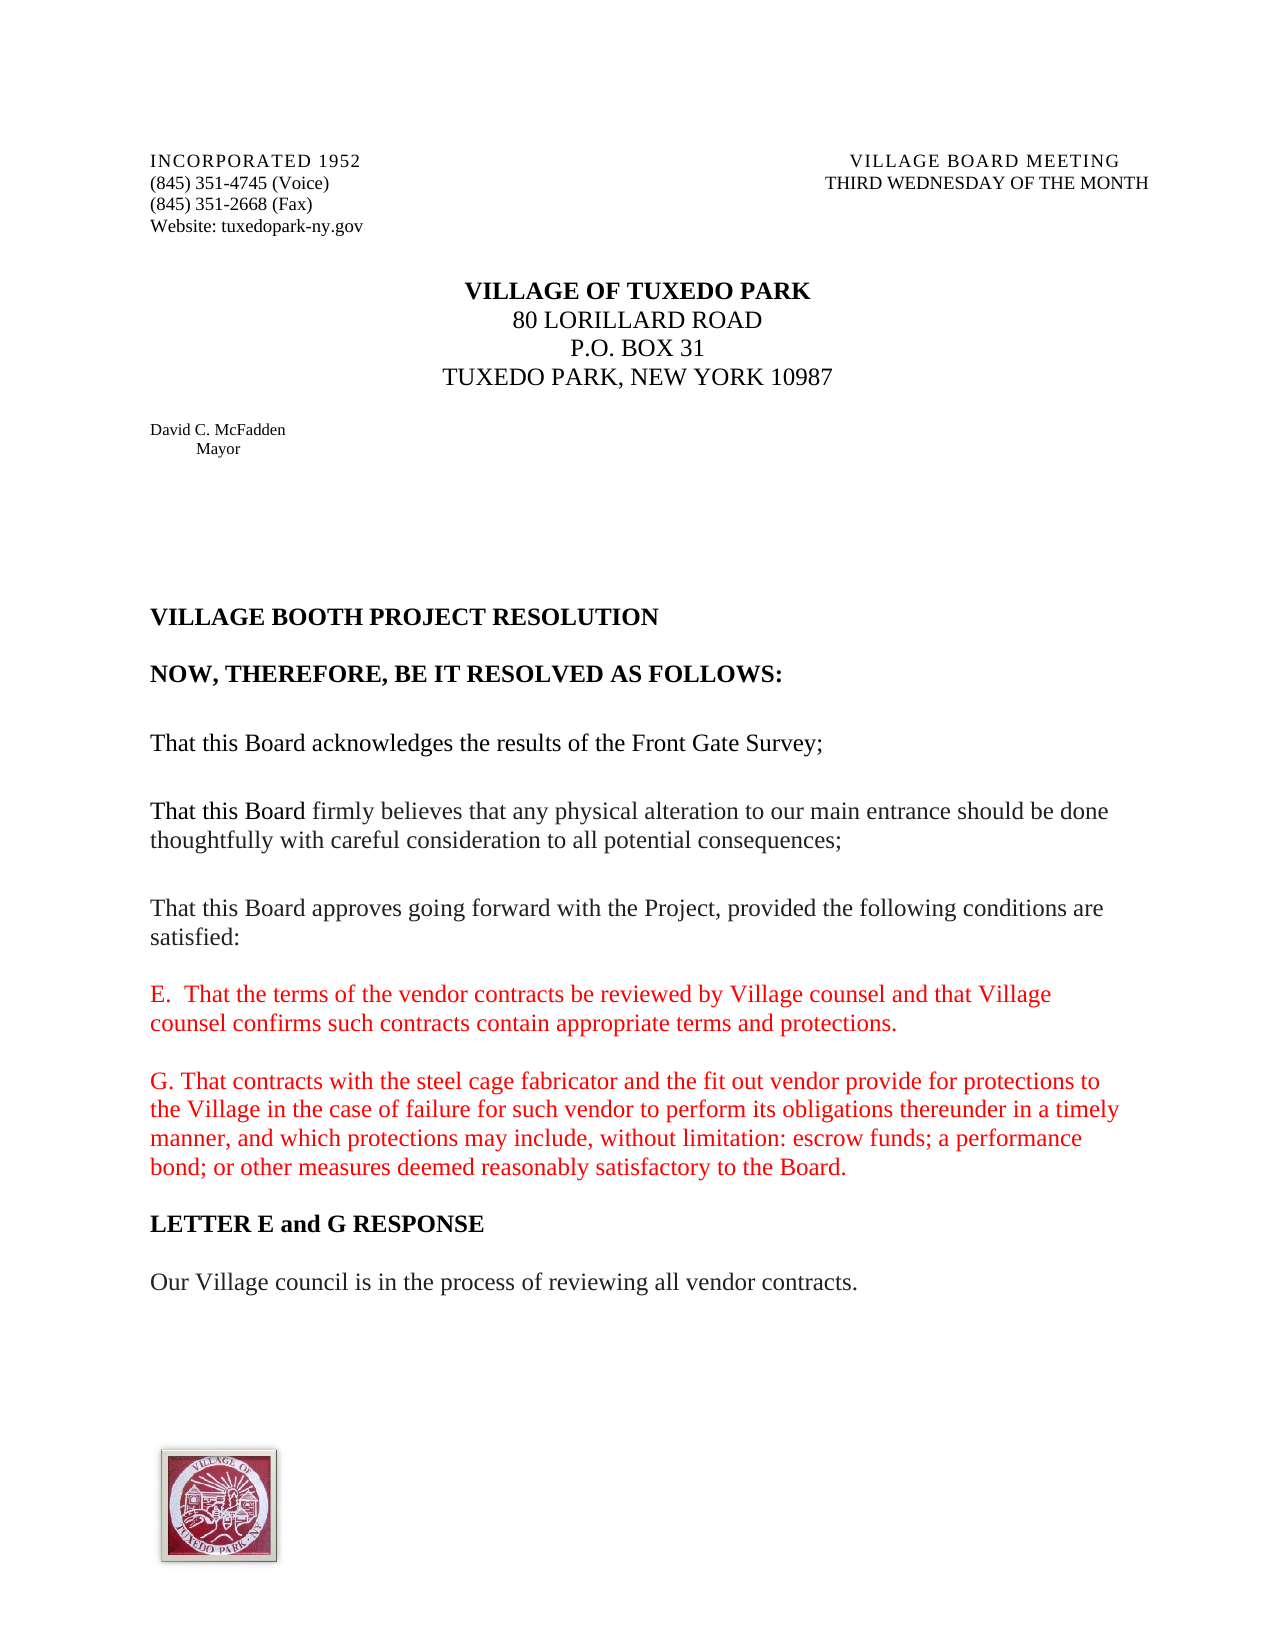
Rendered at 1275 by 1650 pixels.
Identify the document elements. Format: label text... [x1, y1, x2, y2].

text (845) 351-4745 (Voice) THIRD WEDNESDAY OF THE MONTH [150, 172, 1189, 193]
text INCORPORATED 1952 VILLAGE BOARD MEETING [150, 150, 1162, 172]
text NOW, THEREFORE, BE IT RESOLVED AS FOLLOWS: [150, 659, 1125, 728]
text VILLAGE OF [150, 276, 1125, 305]
text Our Village council is in the process of reviewing all vendor contracts. [150, 1267, 1125, 1296]
text LETTER E and G RESPONSE [150, 1209, 1125, 1238]
text David C. McFadden [150, 420, 1125, 439]
text Website: tuxedopark-ny.gov [150, 215, 1125, 236]
text VILLAGE BOOTH PROJECT RESOLUTION [150, 602, 1125, 631]
text That this Board approves going forward with the Project, provided the following conditions are satisfied: [150, 893, 1125, 951]
text (845) 351-2668 (Fax) [150, 193, 1125, 215]
text E. That the terms of the vendor contracts be reviewed by Village counsel and that Village counsel confirms such contracts contain appropriate terms and protections. [150, 979, 1125, 1037]
text That this Board acknowledges the results of the Front Gate Survey; [150, 728, 1125, 796]
text 80 LORILLARD ROAD [150, 305, 1125, 333]
text G. That contracts with the steel cage fabricator and the fit out vendor provide for protections to the Village in the case of failure for such vendor to perform its obligations thereunder in a timely manner, and which protections may include, without limitation: escrow funds; a performance bond; or other measures deemed reasonably satisfactory to the Board. [150, 1037, 1125, 1181]
text Mayor [150, 439, 1125, 458]
picture [150, 1438, 293, 1575]
text That this Board firmly believes that any physical alteration to our main entrance should be done thoughtfully with careful consideration to all potential consequences; [150, 796, 1125, 893]
text P.O. [150, 333, 1125, 362]
text TUXEDO PARK, [150, 362, 1125, 391]
